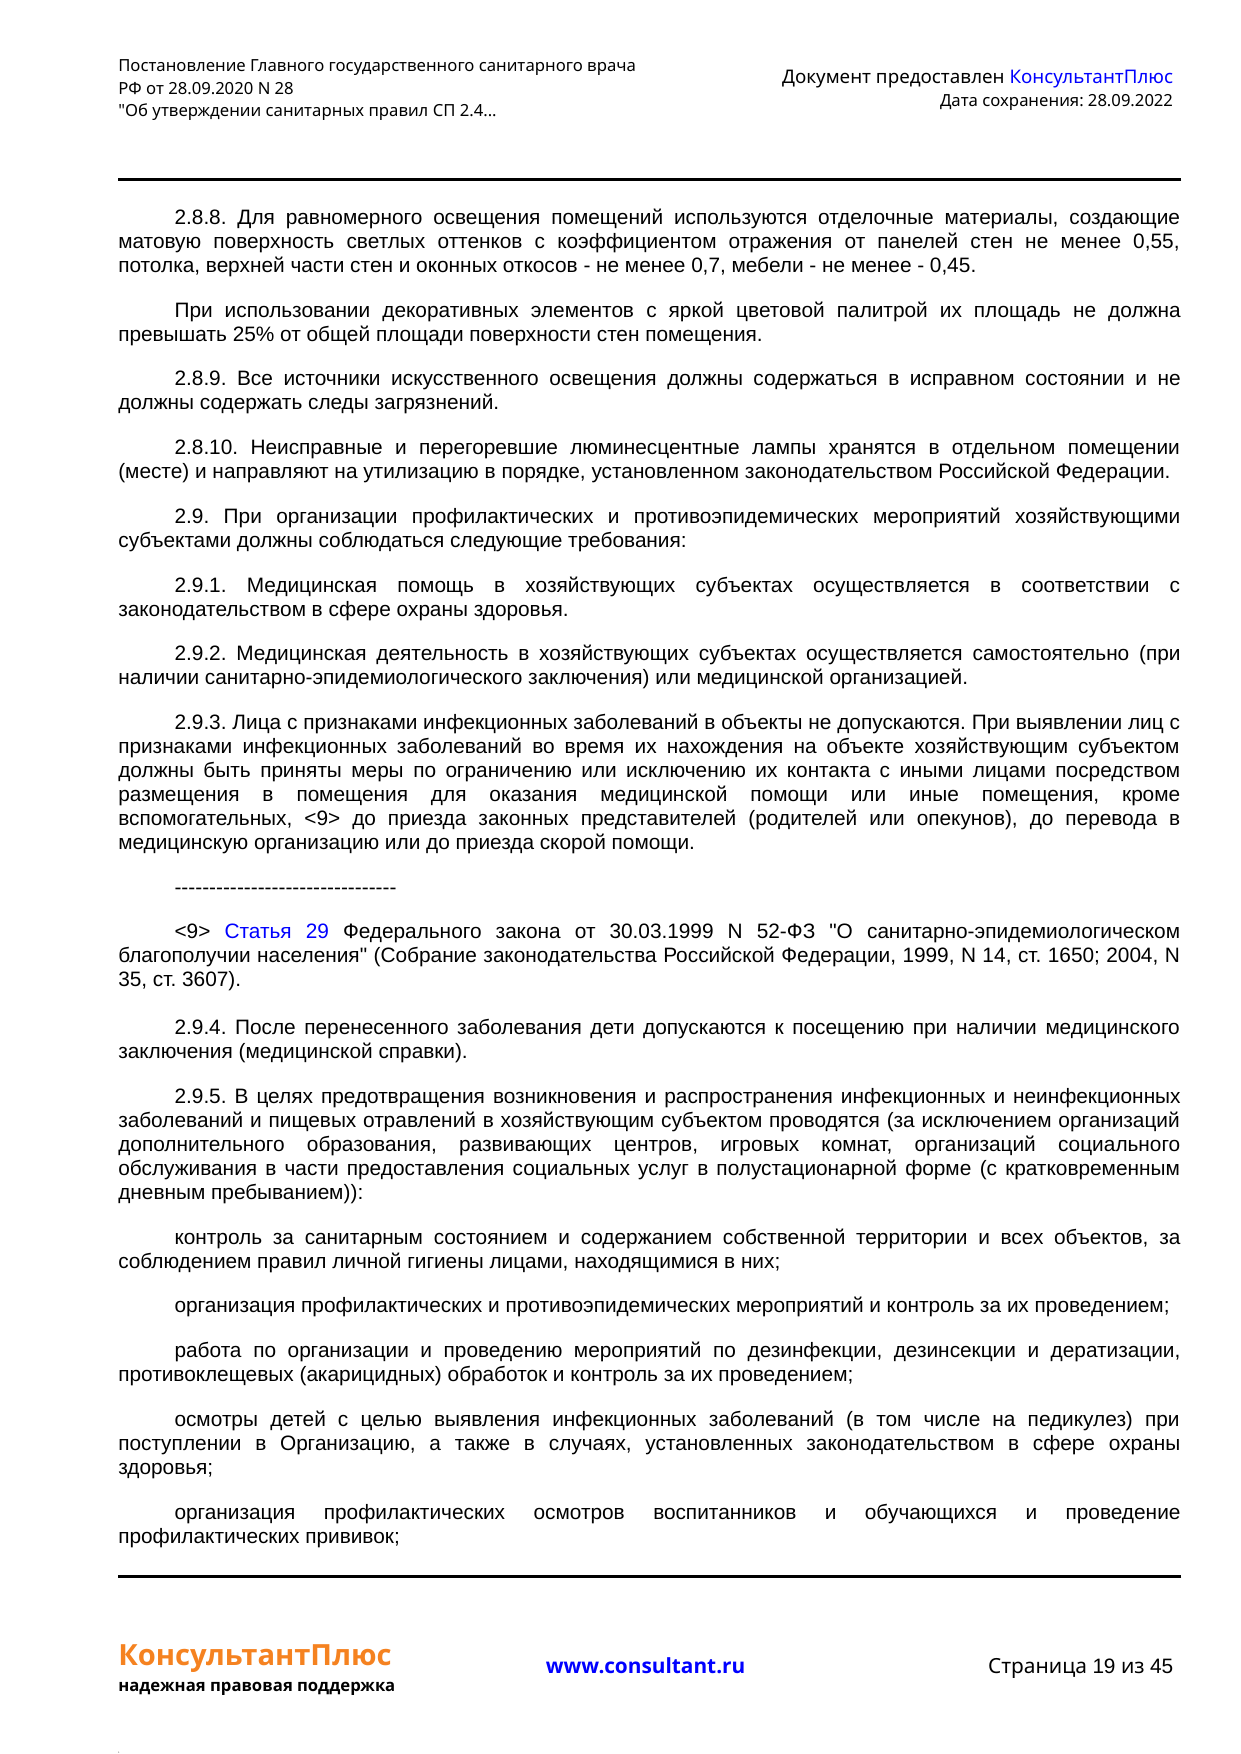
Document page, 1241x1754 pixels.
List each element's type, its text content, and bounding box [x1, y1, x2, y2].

text 2.8.8. Для равномерного освещения помещений используются отделочные материалы, создающие матовую поверхность светлых оттенков с коэффициентом отражения от панелей стен не менее 0,55, потолка, верхней части стен и оконных откосов - не менее 0,7, мебели - не менее - 0,45. [118, 205, 1181, 277]
text 2.9. При организации профилактических и противоэпидемических мероприятий хозяйствующими субъектами должны соблюдаться следующие требования: [118, 504, 1181, 552]
text 2.8.10. Неисправные и перегоревшие люминесцентные лампы хранятся в отдельном помещении (месте) и направляют на утилизацию в порядке, установленном законодательством Российской Федерации. [118, 435, 1181, 483]
text 2.9.2. Медицинская деятельность в хозяйствующих субъектах осуществляется самостоятельно (при наличии санитарно-эпидемиологического заключения) или медицинской организацией. [118, 641, 1181, 689]
text организация профилактических и противоэпидемических мероприятий и контроль за их проведением; [118, 1293, 1181, 1317]
text -------------------------------- [118, 874, 1181, 898]
text 2.9.5. В целях предотвращения возникновения и распространения инфекционных и неинфекционных заболеваний и пищевых отравлений в хозяйствующим субъектом проводятся (за исключением организаций дополнительного образования, развивающих центров, игровых комнат, организаций социального обслуживания в части предоставления социальных услуг в полустационарной форме (с кратковременным дневным пребыванием)): [118, 1084, 1181, 1204]
text При использовании декоративных элементов с яркой цветовой палитрой их площадь не должна превышать 25% от общей площади поверхности стен помещения. [118, 297, 1181, 345]
text контроль за санитарным состоянием и содержанием собственной территории и всех объектов, за соблюдением правил личной гигиены лицами, находящимися в них; [118, 1224, 1181, 1272]
text <9> Статья 29 Федерального закона от 30.03.1999 N 52-ФЗ "О санитарно-эпидемиологическом благополучии населения" (Собрание законодательства Российской Федерации, 1999, N 14, ст. 1650; 2004, N 35, ст. 3607). [118, 919, 1181, 991]
text 2.9.3. Лица с признаками инфекционных заболеваний в объекты не допускаются. При выявлении лиц с признаками инфекционных заболеваний во время их нахождения на объекте хозяйствующим субъектом должны быть приняты меры по ограничению или исключению их контакта с иными лицами посредством размещения в помещения для оказания медицинской помощи или иные помещения, кроме вспомогательных, <9> до приезда законных представителей (родителей или опекунов), до перевода в медицинскую организацию или до приезда скорой помощи. [118, 710, 1181, 854]
text работа по организации и проведению мероприятий по дезинфекции, дезинсекции и дератизации, противоклещевых (акарицидных) обработок и контроль за их проведением; [118, 1338, 1181, 1386]
text 2.8.9. Все источники искусственного освещения должны содержаться в исправном состоянии и не должны содержать следы загрязнений. [118, 366, 1181, 414]
text организация профилактических осмотров воспитанников и обучающихся и проведение профилактических прививок; [118, 1499, 1181, 1547]
text осмотры детей с целью выявления инфекционных заболеваний (в том числе на педикулез) при поступлении в Организацию, а также в случаях, установленных законодательством в сфере охраны здоровья; [118, 1407, 1181, 1479]
text 2.9.4. После перенесенного заболевания дети допускаются к посещению при наличии медицинского заключения (медицинской справки). [118, 1015, 1181, 1063]
text 2.9.1. Медицинская помощь в хозяйствующих субъектах осуществляется в соответствии с законодательством в сфере охраны здоровья. [118, 572, 1181, 620]
